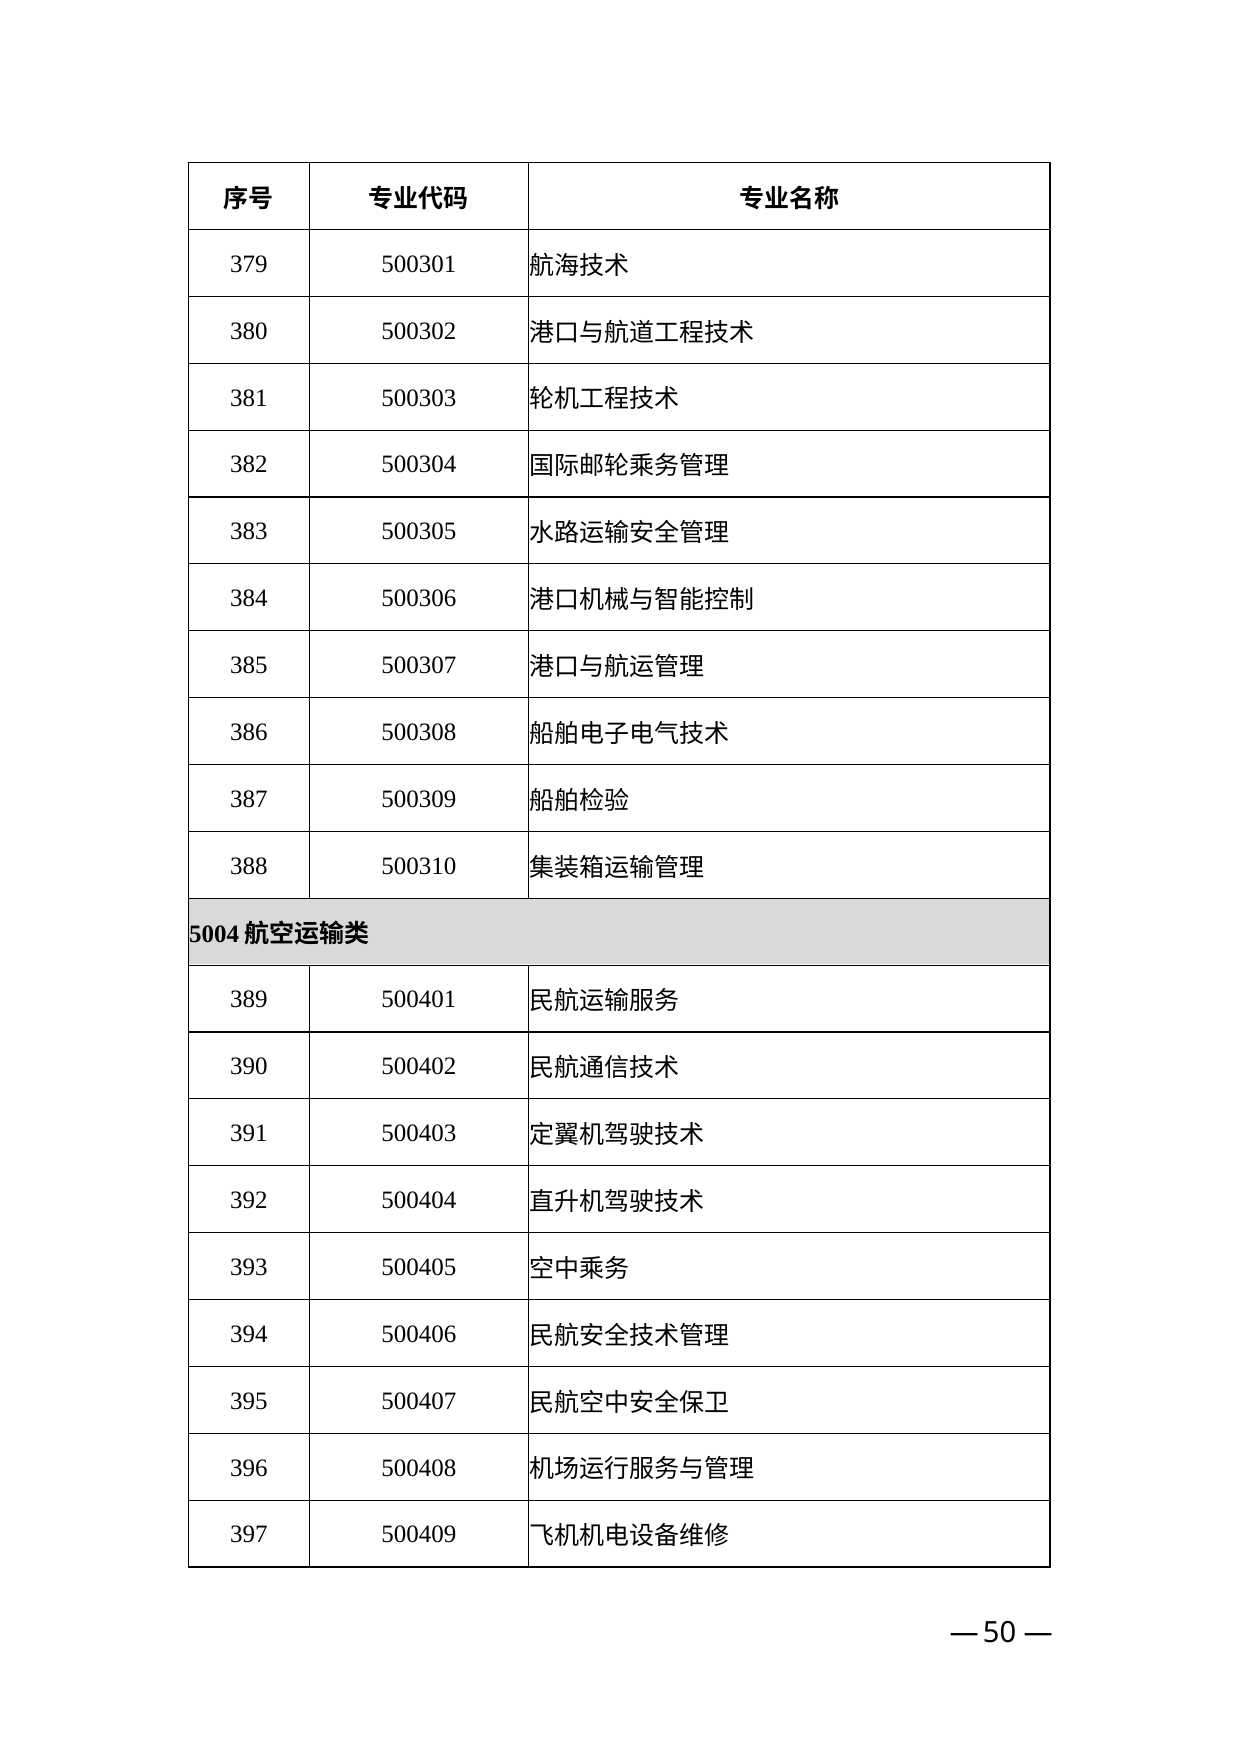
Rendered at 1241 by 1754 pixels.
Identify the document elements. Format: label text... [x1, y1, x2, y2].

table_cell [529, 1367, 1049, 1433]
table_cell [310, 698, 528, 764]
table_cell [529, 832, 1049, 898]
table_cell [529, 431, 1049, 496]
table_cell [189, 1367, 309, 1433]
table_header 专业名称 [529, 163, 1049, 229]
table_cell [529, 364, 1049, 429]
table_header 专业代码 [310, 163, 528, 229]
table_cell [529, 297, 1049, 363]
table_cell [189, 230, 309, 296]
table_header 序号 [189, 163, 309, 229]
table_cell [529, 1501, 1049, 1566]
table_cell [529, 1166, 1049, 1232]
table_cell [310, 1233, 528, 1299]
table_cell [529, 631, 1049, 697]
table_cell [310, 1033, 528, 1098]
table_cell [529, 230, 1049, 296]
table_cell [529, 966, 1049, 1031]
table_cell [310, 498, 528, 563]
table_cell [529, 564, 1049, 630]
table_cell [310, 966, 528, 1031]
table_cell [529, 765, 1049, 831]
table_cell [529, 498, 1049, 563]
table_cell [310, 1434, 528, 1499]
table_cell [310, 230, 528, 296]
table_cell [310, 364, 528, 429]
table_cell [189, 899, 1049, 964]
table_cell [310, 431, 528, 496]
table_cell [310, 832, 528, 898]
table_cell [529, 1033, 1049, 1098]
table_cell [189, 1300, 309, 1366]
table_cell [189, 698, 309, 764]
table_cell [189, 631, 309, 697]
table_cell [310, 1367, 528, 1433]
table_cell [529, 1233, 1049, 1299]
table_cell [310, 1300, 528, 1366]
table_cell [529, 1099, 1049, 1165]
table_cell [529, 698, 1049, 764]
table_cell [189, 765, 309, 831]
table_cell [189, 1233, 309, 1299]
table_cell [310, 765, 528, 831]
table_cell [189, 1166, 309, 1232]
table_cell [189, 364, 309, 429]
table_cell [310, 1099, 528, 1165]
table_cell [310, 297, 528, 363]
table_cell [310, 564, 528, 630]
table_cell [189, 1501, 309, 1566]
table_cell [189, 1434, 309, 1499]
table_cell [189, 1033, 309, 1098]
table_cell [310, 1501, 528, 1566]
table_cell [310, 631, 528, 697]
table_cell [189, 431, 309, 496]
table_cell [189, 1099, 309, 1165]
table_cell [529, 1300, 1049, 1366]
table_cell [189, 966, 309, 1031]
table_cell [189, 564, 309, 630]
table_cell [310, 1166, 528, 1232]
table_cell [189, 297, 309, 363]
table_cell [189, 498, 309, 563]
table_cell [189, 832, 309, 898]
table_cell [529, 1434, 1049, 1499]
